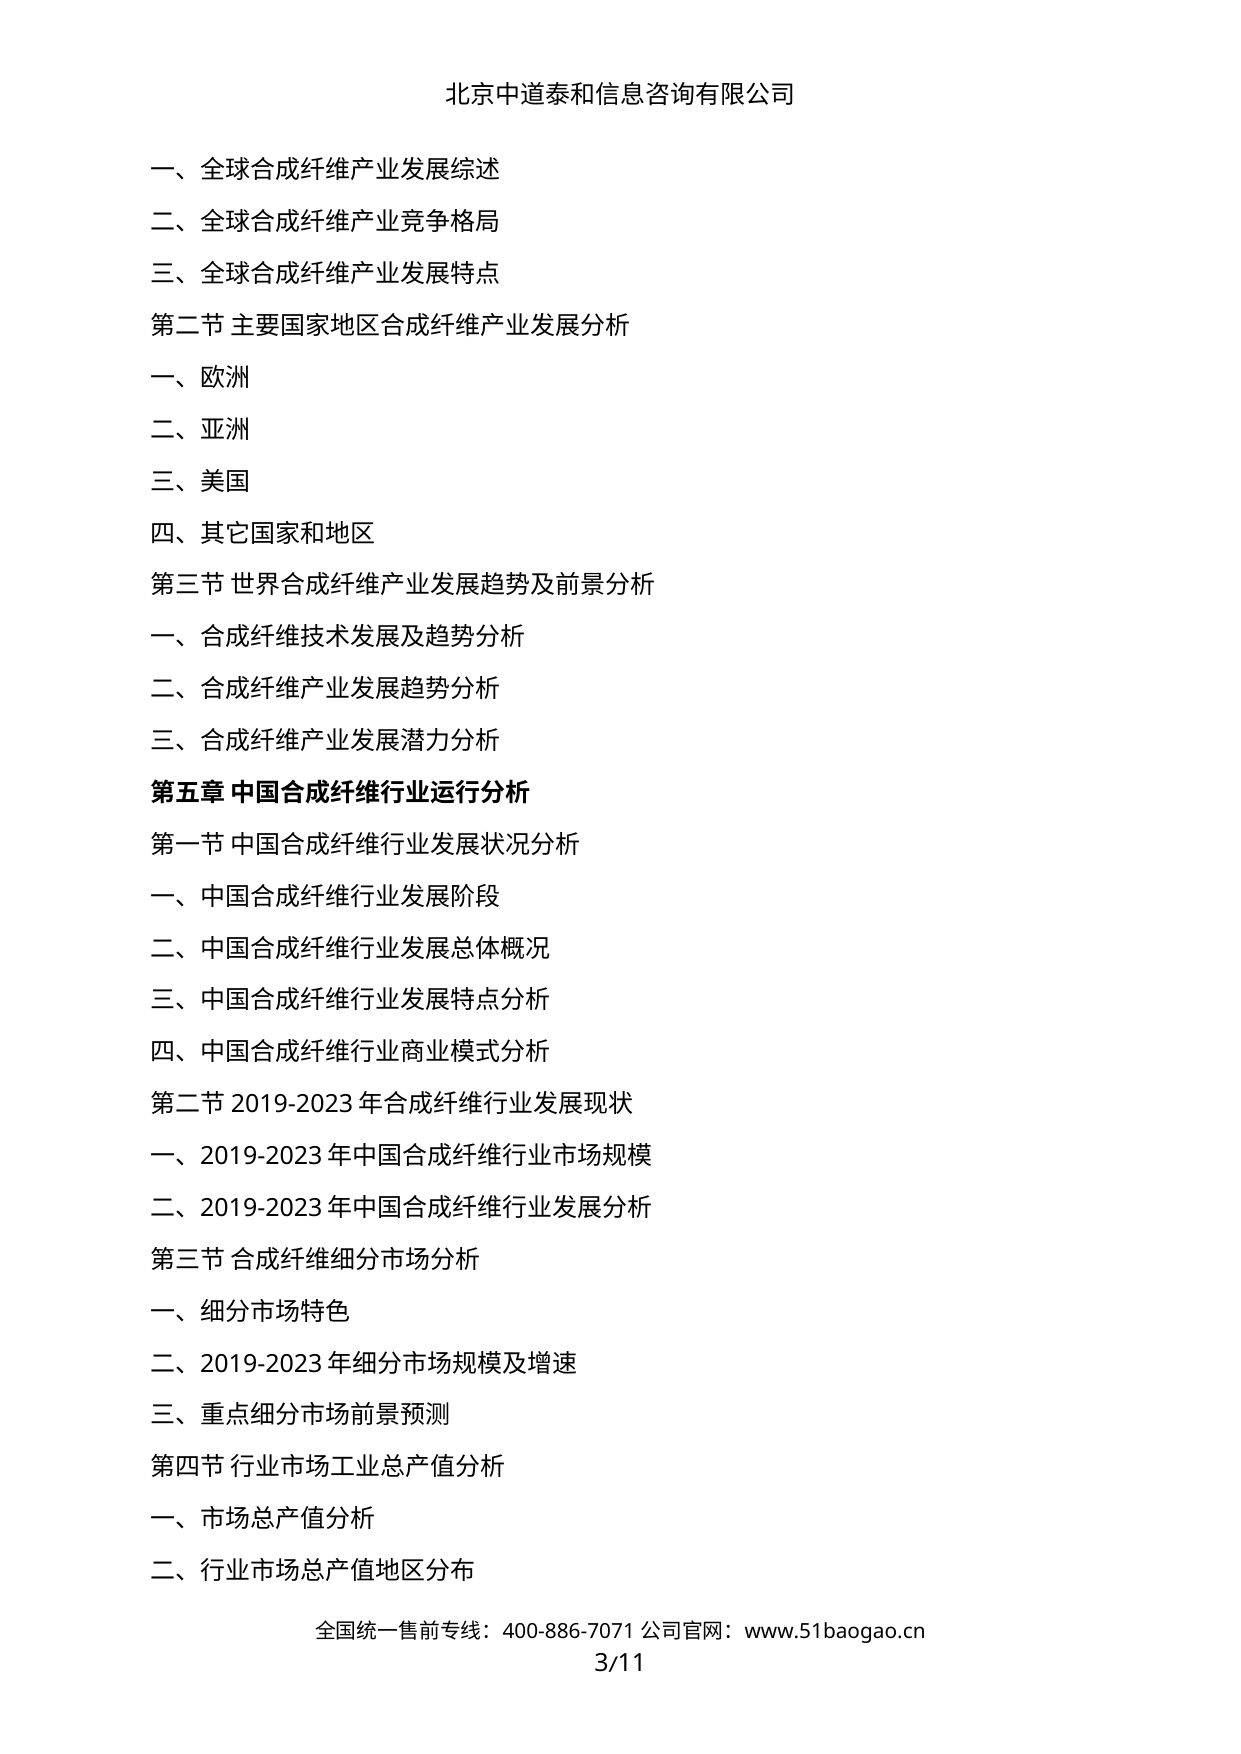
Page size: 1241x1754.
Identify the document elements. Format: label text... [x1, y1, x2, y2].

text 一、欧洲 [150, 357, 1090, 394]
text 第一节 中国合成纤维行业发展状况分析 [150, 824, 1090, 861]
text 四、中国合成纤维行业商业模式分析 [150, 1032, 1090, 1068]
text 三、美国 [150, 461, 1090, 497]
text 二、合成纤维产业发展趋势分析 [150, 669, 1090, 705]
text 三、重点细分市场前景预测 [150, 1395, 1090, 1431]
text 一、2019-2023年中国合成纤维行业市场规模 [150, 1136, 1090, 1172]
text 第五章 中国合成纤维行业运行分析 [150, 772, 1090, 809]
text 二、全球合成纤维产业竞争格局 [150, 202, 1090, 238]
text 第三节 合成纤维细分市场分析 [150, 1239, 1090, 1276]
text 一、细分市场特色 [150, 1291, 1090, 1327]
text 一、全球合成纤维产业发展综述 [150, 150, 1090, 186]
text 二、中国合成纤维行业发展总体概况 [150, 928, 1090, 964]
text 二、2019-2023年中国合成纤维行业发展分析 [150, 1187, 1090, 1224]
text 二、2019-2023年细分市场规模及增速 [150, 1343, 1090, 1379]
text 第三节 世界合成纤维产业发展趋势及前景分析 [150, 565, 1090, 601]
text 第二节 主要国家地区合成纤维产业发展分析 [150, 306, 1090, 342]
text 第二节 2019-2023年合成纤维行业发展现状 [150, 1084, 1090, 1120]
text 一、市场总产值分析 [150, 1499, 1090, 1535]
text 第四节 行业市场工业总产值分析 [150, 1447, 1090, 1483]
text 三、中国合成纤维行业发展特点分析 [150, 980, 1090, 1016]
text 一、合成纤维技术发展及趋势分析 [150, 617, 1090, 653]
text 一、中国合成纤维行业发展阶段 [150, 876, 1090, 912]
text 四、其它国家和地区 [150, 513, 1090, 549]
text 二、行业市场总产值地区分布 [150, 1551, 1090, 1587]
text 三、合成纤维产业发展潜力分析 [150, 721, 1090, 757]
text 三、全球合成纤维产业发展特点 [150, 254, 1090, 290]
text 二、亚洲 [150, 409, 1090, 446]
